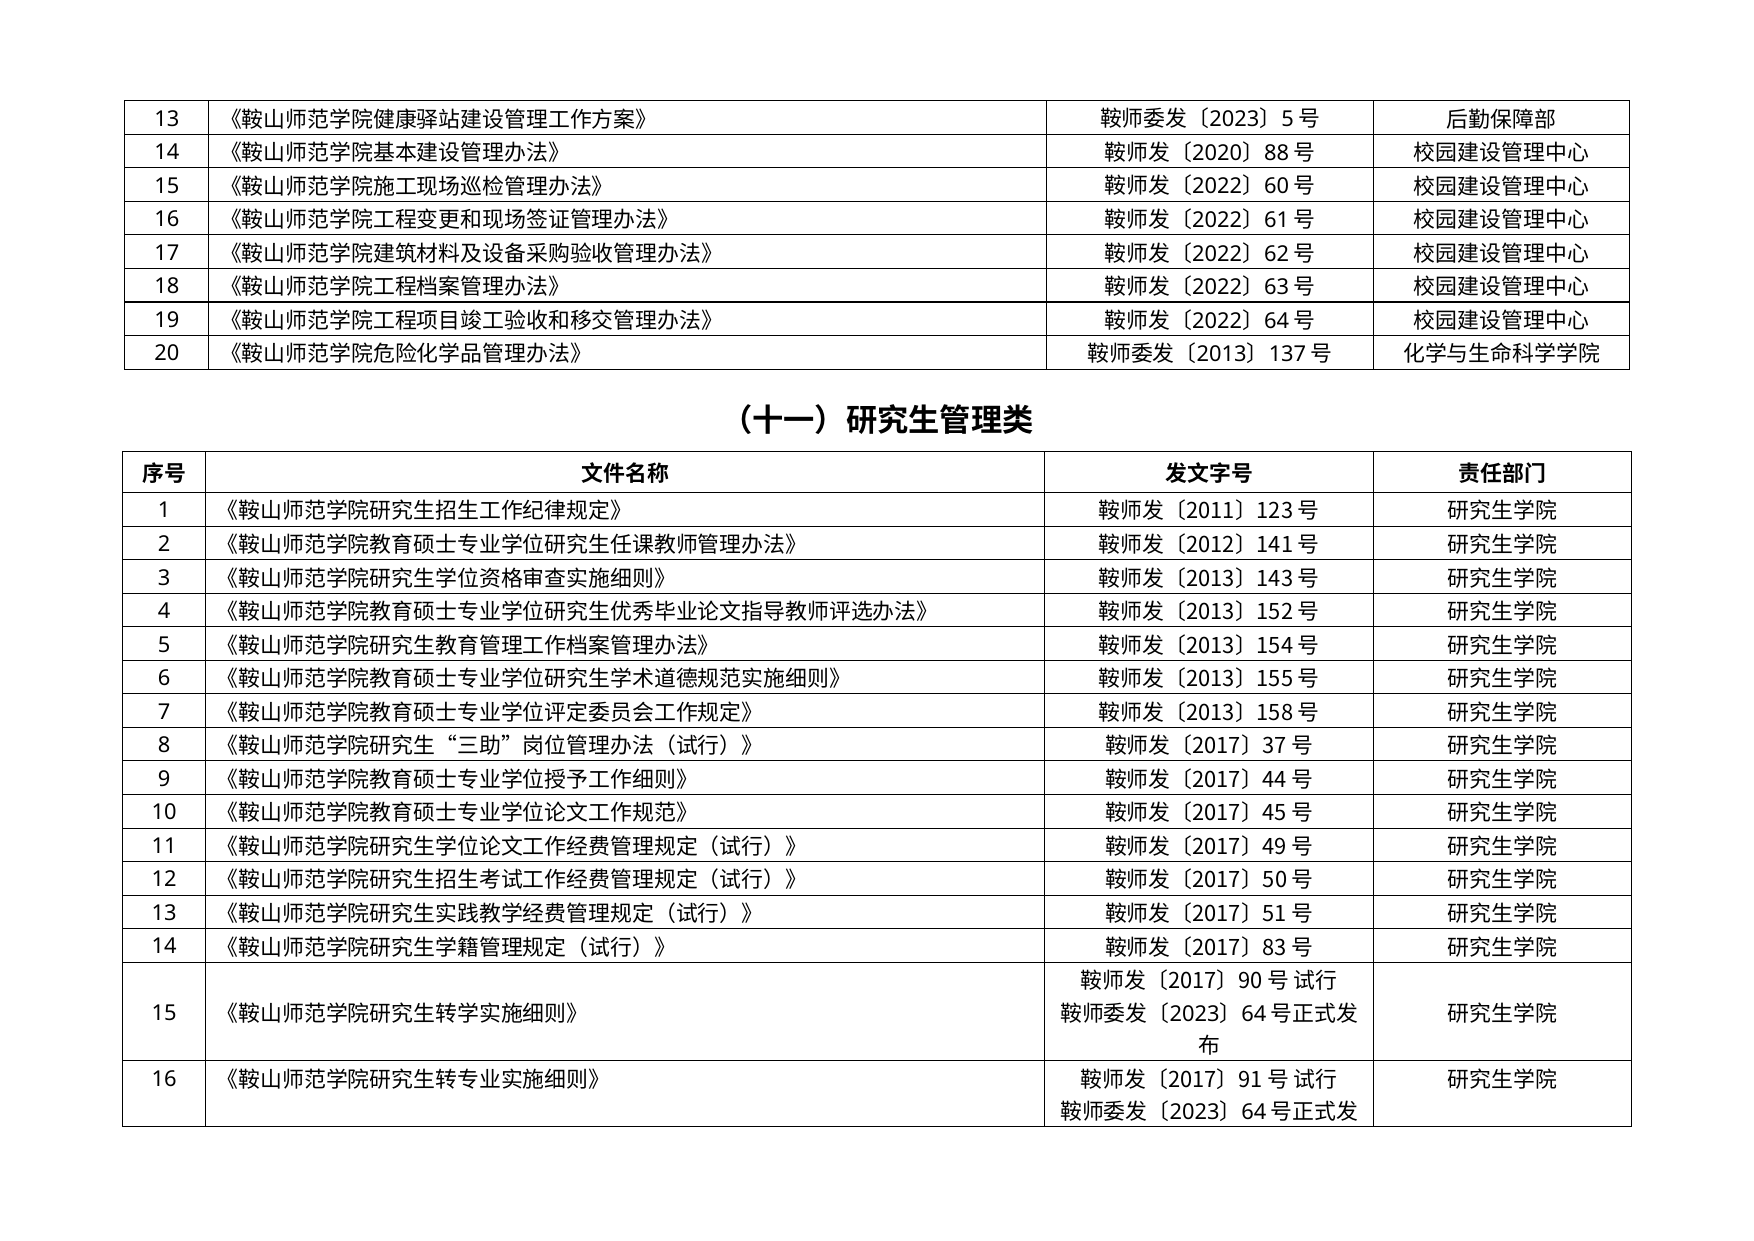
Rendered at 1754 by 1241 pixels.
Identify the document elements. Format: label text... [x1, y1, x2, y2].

table_cell 校园建设管理中心 [1374, 135, 1629, 167]
table_cell 《鞍山师范学院教育硕士专业学位研究生优秀毕业论文指导教师评选办法》 [206, 594, 1044, 626]
table_cell 12 [123, 862, 205, 894]
table_cell 4 [123, 594, 205, 626]
table_cell 研究生学院 [1374, 728, 1631, 760]
table_cell 研究生学院 [1374, 1061, 1631, 1126]
table_cell 13 [125, 101, 208, 134]
table_cell 17 [125, 235, 208, 268]
table_cell 20 [125, 336, 208, 368]
table_header 发文字号 [1045, 452, 1373, 492]
table_cell 研究生学院 [1374, 527, 1631, 559]
table_cell 研究生学院 [1374, 929, 1631, 962]
table_cell 研究生学院 [1374, 896, 1631, 928]
table_cell 研究生学院 [1374, 963, 1631, 1060]
table_cell 6 [123, 661, 205, 693]
table_cell 鞍师发〔2022〕60号 [1047, 168, 1373, 201]
table_header 序号 [123, 452, 205, 492]
table_cell 10 [123, 795, 205, 827]
table_cell 鞍师发〔2011〕123号 [1045, 493, 1373, 526]
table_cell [1045, 1061, 1373, 1126]
table_cell 13 [123, 896, 205, 928]
table_cell 《鞍山师范学院研究生学位论文工作经费管理规定（试行）》 [206, 829, 1044, 861]
table_cell 18 [125, 269, 208, 301]
table_cell 校园建设管理中心 [1374, 303, 1629, 335]
table_cell 《鞍山师范学院研究生学位资格审查实施细则》 [206, 560, 1044, 593]
table_header 责任部门 [1374, 452, 1631, 492]
table_cell 《鞍山师范学院研究生转学实施细则》 [206, 963, 1044, 1060]
table_cell 《鞍山师范学院研究生实践教学经费管理规定（试行）》 [206, 896, 1044, 928]
table_cell 鞍师发〔2017〕51号 [1045, 896, 1373, 928]
table_cell 研究生学院 [1374, 761, 1631, 794]
text （十一）研究生管理类 [118, 386, 1636, 451]
table_cell 后勤保障部 [1374, 101, 1629, 134]
table_cell 鞍师发〔2022〕64号 [1047, 303, 1373, 335]
table_cell 鞍师发〔2017〕50号 [1045, 862, 1373, 894]
table_cell 鞍师委发〔2023〕5号 [1047, 101, 1373, 134]
table_cell 鞍师发〔2017〕45号 [1045, 795, 1373, 827]
table_cell 《鞍山师范学院危险化学品管理办法》 [209, 336, 1046, 368]
table_cell 鞍师委发〔2013〕137号 [1047, 336, 1373, 368]
table_cell 《鞍山师范学院研究生学籍管理规定（试行）》 [206, 929, 1044, 962]
table_cell 《鞍山师范学院工程档案管理办法》 [209, 269, 1046, 301]
table_cell 3 [123, 560, 205, 593]
table_cell 5 [123, 627, 205, 660]
table_cell 研究生学院 [1374, 694, 1631, 727]
table_cell 校园建设管理中心 [1374, 235, 1629, 268]
table_cell 鞍师发〔2022〕63号 [1047, 269, 1373, 301]
table_cell 《鞍山师范学院施工现场巡检管理办法》 [209, 168, 1046, 201]
table_cell 《鞍山师范学院教育硕士专业学位研究生任课教师管理办法》 [206, 527, 1044, 559]
table_cell 鞍师发〔2013〕155号 [1045, 661, 1373, 693]
table_cell 鞍师发〔2020〕88号 [1047, 135, 1373, 167]
table_cell 鞍师发〔2013〕154号 [1045, 627, 1373, 660]
table_cell 14 [123, 929, 205, 962]
table_cell 《鞍山师范学院研究生转专业实施细则》 [206, 1061, 1044, 1126]
table_cell 鞍师发〔2017〕37号 [1045, 728, 1373, 760]
table_cell 《鞍山师范学院研究生招生工作纪律规定》 [206, 493, 1044, 526]
table_cell 16 [125, 202, 208, 234]
table_cell 《鞍山师范学院工程变更和现场签证管理办法》 [209, 202, 1046, 234]
table_cell 校园建设管理中心 [1374, 269, 1629, 301]
table_cell 1 [123, 493, 205, 526]
table_cell 鞍师发〔2017〕44号 [1045, 761, 1373, 794]
table_cell 《鞍山师范学院健康驿站建设管理工作方案》 [209, 101, 1046, 134]
table_cell 16 [123, 1061, 205, 1126]
table_cell 校园建设管理中心 [1374, 168, 1629, 201]
table_cell 14 [125, 135, 208, 167]
table_cell 2 [123, 527, 205, 559]
table_cell 研究生学院 [1374, 795, 1631, 827]
table_cell 鞍师发〔2017〕49号 [1045, 829, 1373, 861]
table_cell 鞍师发〔2013〕143号 [1045, 560, 1373, 593]
table_cell 研究生学院 [1374, 661, 1631, 693]
table_cell 《鞍山师范学院工程项目竣工验收和移交管理办法》 [209, 303, 1046, 335]
table_cell 8 [123, 728, 205, 760]
table_cell 鞍师发〔2017〕83号 [1045, 929, 1373, 962]
table_cell 《鞍山师范学院基本建设管理办法》 [209, 135, 1046, 167]
table_cell 11 [123, 829, 205, 861]
table_cell 《鞍山师范学院教育硕士专业学位研究生学术道德规范实施细则》 [206, 661, 1044, 693]
table_cell 鞍师发〔2017〕90号 试行 鞍师委发〔2023〕64号正式发布 [1045, 963, 1373, 1060]
table_cell 校园建设管理中心 [1374, 202, 1629, 234]
table_cell 《鞍山师范学院研究生教育管理工作档案管理办法》 [206, 627, 1044, 660]
table_cell 研究生学院 [1374, 560, 1631, 593]
table_cell 《鞍山师范学院研究生招生考试工作经费管理规定（试行）》 [206, 862, 1044, 894]
table_cell 《鞍山师范学院建筑材料及设备采购验收管理办法》 [209, 235, 1046, 268]
table_cell 研究生学院 [1374, 862, 1631, 894]
table_cell 研究生学院 [1374, 594, 1631, 626]
table_cell 研究生学院 [1374, 829, 1631, 861]
table_cell 19 [125, 303, 208, 335]
table_cell 研究生学院 [1374, 493, 1631, 526]
table_cell 《鞍山师范学院教育硕士专业学位论文工作规范》 [206, 795, 1044, 827]
table_cell 鞍师发〔2013〕158号 [1045, 694, 1373, 727]
table_cell 鞍师发〔2022〕61号 [1047, 202, 1373, 234]
table_cell 《鞍山师范学院教育硕士专业学位评定委员会工作规定》 [206, 694, 1044, 727]
table_cell 鞍师发〔2022〕62号 [1047, 235, 1373, 268]
table_cell 《鞍山师范学院教育硕士专业学位授予工作细则》 [206, 761, 1044, 794]
table_cell 《鞍山师范学院研究生“三助”岗位管理办法（试行）》 [206, 728, 1044, 760]
table_header 文件名称 [206, 452, 1044, 492]
table_cell 化学与生命科学学院 [1374, 336, 1629, 368]
table_cell 9 [123, 761, 205, 794]
table_cell 15 [125, 168, 208, 201]
table_cell 7 [123, 694, 205, 727]
table_cell 15 [123, 963, 205, 1060]
table_cell 鞍师发〔2013〕152号 [1045, 594, 1373, 626]
table_cell 鞍师发〔2012〕141号 [1045, 527, 1373, 559]
table_cell 研究生学院 [1374, 627, 1631, 660]
